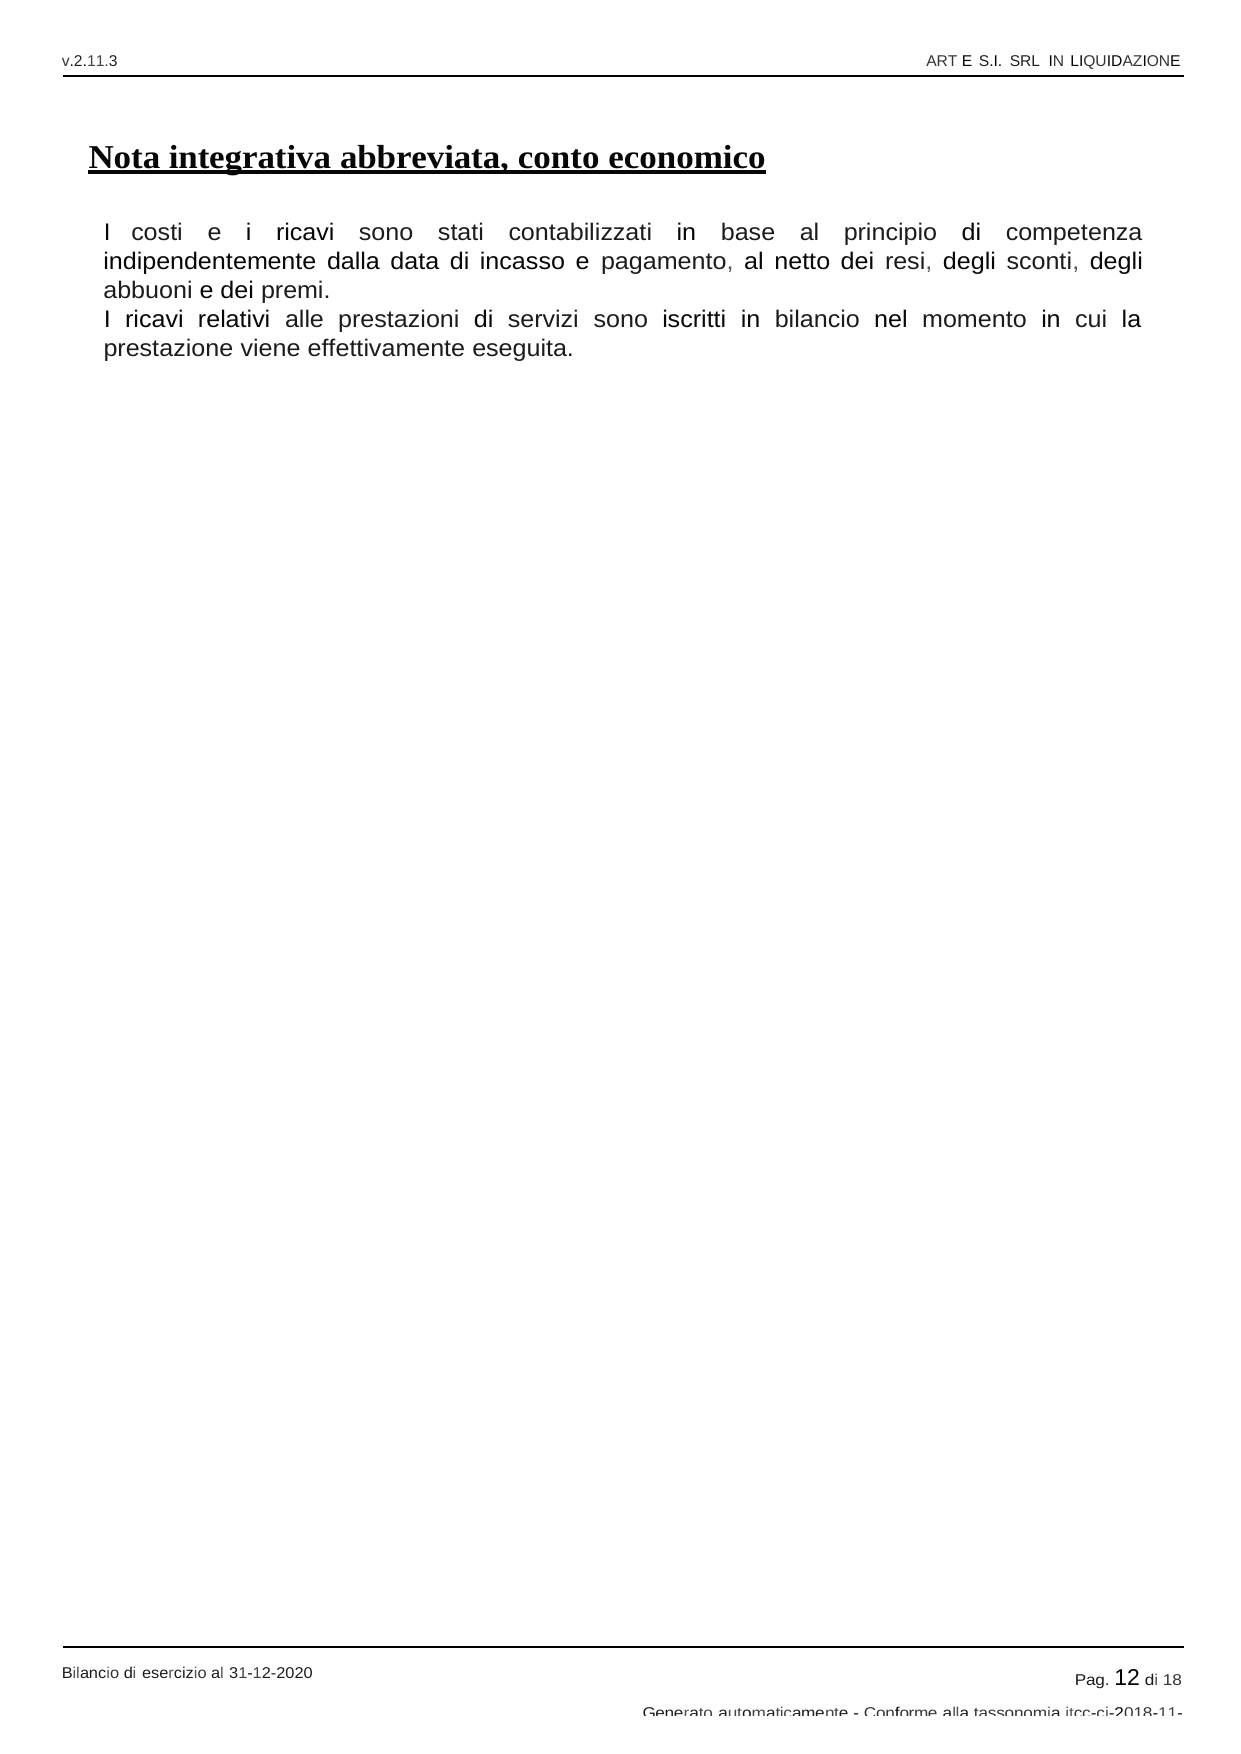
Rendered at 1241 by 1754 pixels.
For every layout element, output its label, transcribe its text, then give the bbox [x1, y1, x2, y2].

subtitle Nota integrativa abbreviata, conto economico [88, 137, 1240, 176]
list costi e i ricavi sono stati contabilizzati in base al principio di competenza indipendentemente dalla data di incasso e pagamento, al netto dei resi, degli sconti, degli abbuoni e dei premi. [103, 218, 1143, 304]
text I ricavi relativi alle prestazioni di servizi sono iscritti in bilancio nel momento in cui la prestazione viene effettivamente eseguita. [103, 305, 1142, 362]
